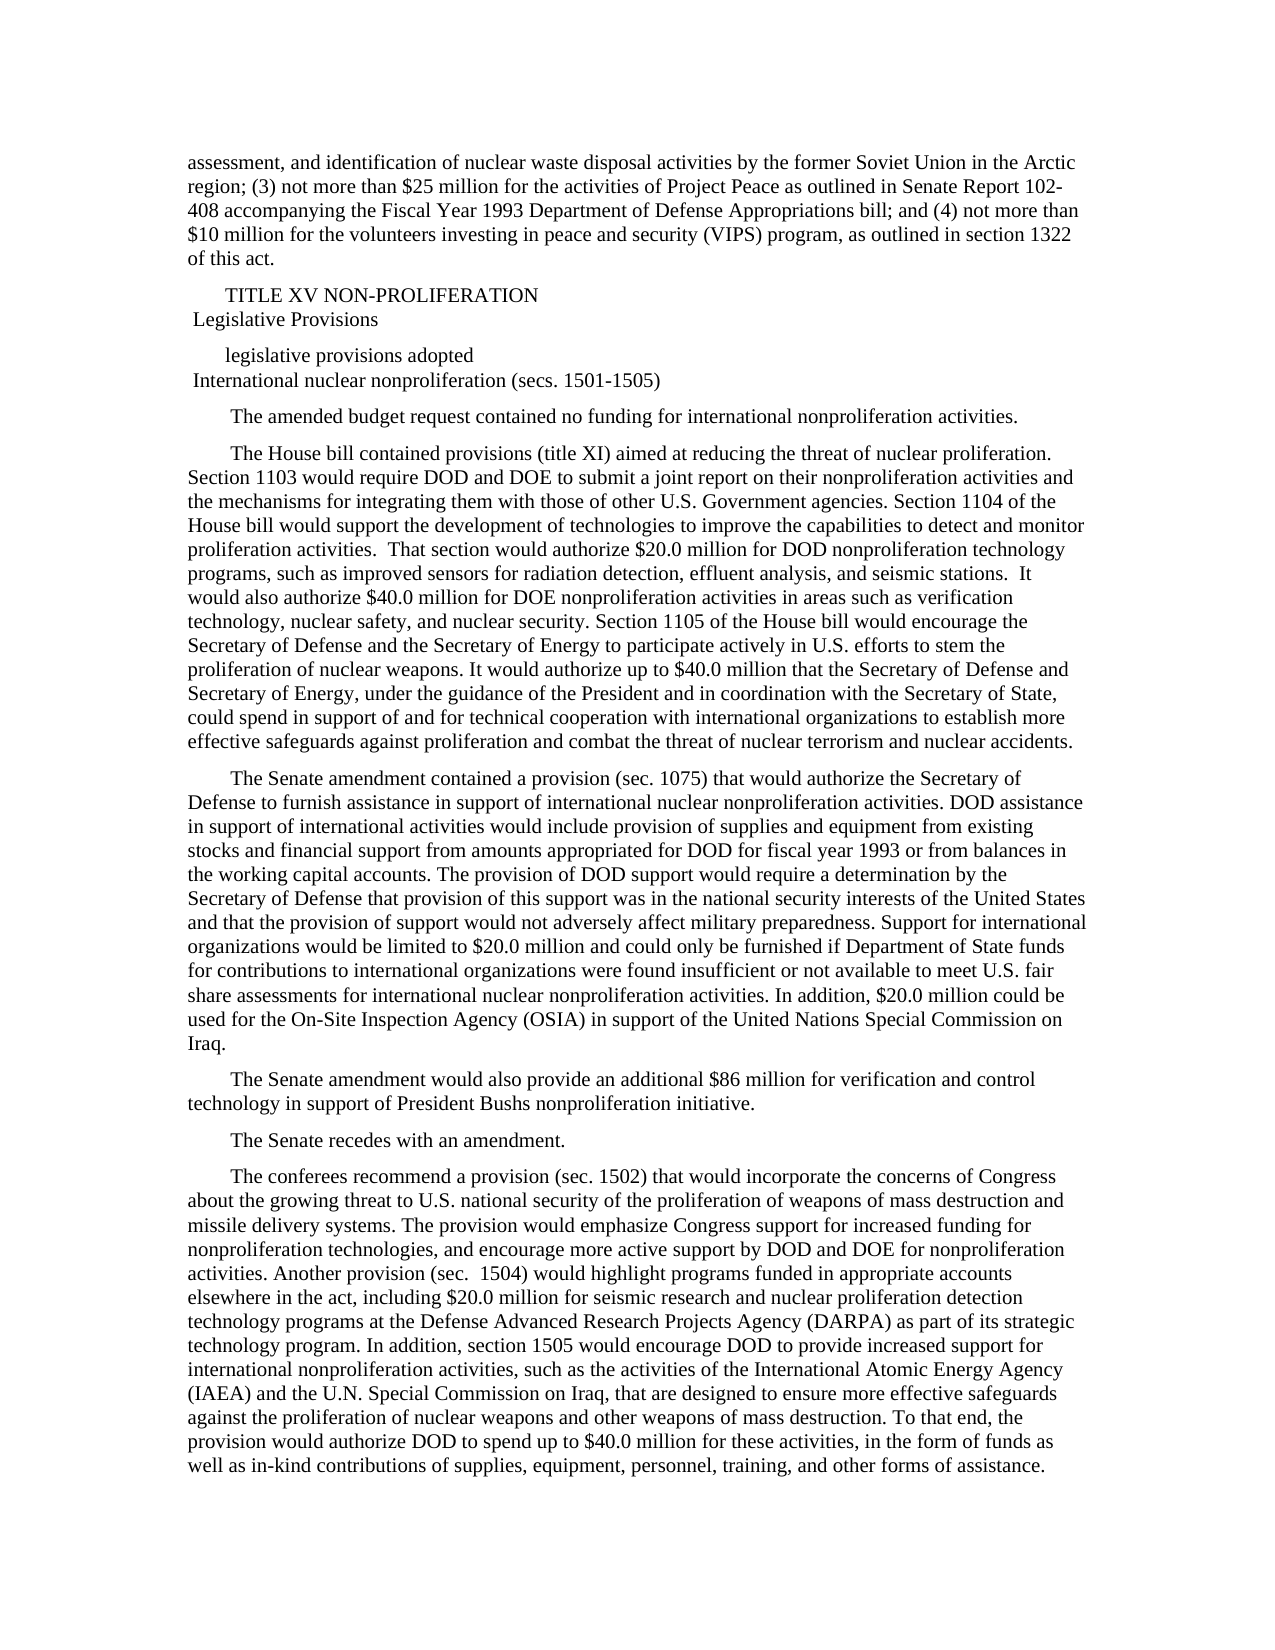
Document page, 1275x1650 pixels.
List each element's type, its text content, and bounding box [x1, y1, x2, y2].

text The Senate recedes with an amendment. [187, 1128, 1087, 1152]
text The conferees recommend a provision (sec. 1502) that would incorporate the concerns of Congress about the growing threat to U.S. national security of the proliferation of weapons of mass destruction and missile delivery systems. The provision would emphasize Congress support for increased funding for nonproliferation technologies, and encourage more active support by DOD and DOE for nonproliferation activities. Another provision (sec. 1504) would highlight programs funded in appropriate accounts elsewhere in the act, including $20.0 million for seismic research and nuclear proliferation detection technology programs at the Defense Advanced Research Projects Agency (DARPA) as part of its strategic technology program. In addition, section 1505 would encourage DOD to provide increased support for international nonproliferation activities, such as the activities of the International Atomic Energy Agency (IAEA) and the U.N. Special Commission on Iraq, that are designed to ensure more effective safeguards against the proliferation of nuclear weapons and other weapons of mass destruction. To that end, the provision would authorize DOD to spend up to $40.0 million for these activities, in the form of funds as well as in-kind contributions of supplies, equipment, personnel, training, and other forms of assistance. [187, 1164, 1087, 1477]
text The House bill contained provisions (title XI) aimed at reducing the threat of nuclear proliferation. Section 1103 would require DOD and DOE to submit a joint report on their nonproliferation activities and the mechanisms for integrating them with those of other U.S. Government agencies. Section 1104 of the House bill would support the development of technologies to improve the capabilities to detect and monitor proliferation activities. That section would authorize $20.0 million for DOD nonproliferation technology programs, such as improved sensors for radiation detection, effluent analysis, and seismic stations. It would also authorize $40.0 million for DOE nonproliferation activities in areas such as verification technology, nuclear safety, and nuclear security. Section 1105 of the House bill would encourage the Secretary of Defense and the Secretary of Energy to participate actively in U.S. efforts to stem the proliferation of nuclear weapons. It would authorize up to $40.0 million that the Secretary of Defense and Secretary of Energy, under the guidance of the President and in coordination with the Secretary of State, could spend in support of and for technical cooperation with international organizations to establish more effective safeguards against proliferation and combat the threat of nuclear terrorism and nuclear accidents. [187, 441, 1087, 753]
text The Senate amendment contained a provision (sec. 1075) that would authorize the Secretary of Defense to furnish assistance in support of international nuclear nonproliferation activities. DOD assistance in support of international activities would include provision of supplies and equipment from existing stocks and financial support from amounts appropriated for DOD for fiscal year 1993 or from balances in the working capital accounts. The provision of DOD support would require a determination by the Secretary of Defense that provision of this support was in the national security interests of the United States and that the provision of support would not adversely affect military preparedness. Support for international organizations would be limited to $20.0 million and could only be furnished if Department of State funds for contributions to international organizations were found insufficient or not available to meet U.S. fair share assessments for international nuclear nonproliferation activities. In addition, $20.0 million could be used for the On-Site Inspection Agency (OSIA) in support of the United Nations Special Commission on Iraq. [187, 766, 1087, 1055]
text International nuclear nonproliferation (secs. 1501-1505) [187, 367, 1087, 392]
text TITLE XV NON-PROLIFERATION [187, 283, 1087, 307]
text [187, 150, 1087, 270]
text The Senate amendment would also provide an additional $86 million for verification and control technology in support of President Bushs nonproliferation initiative. [187, 1067, 1087, 1115]
text The amended budget request contained no funding for international nonproliferation activities. [187, 404, 1087, 428]
text legislative provisions adopted [187, 343, 1087, 367]
text Legislative Provisions [187, 307, 1087, 331]
